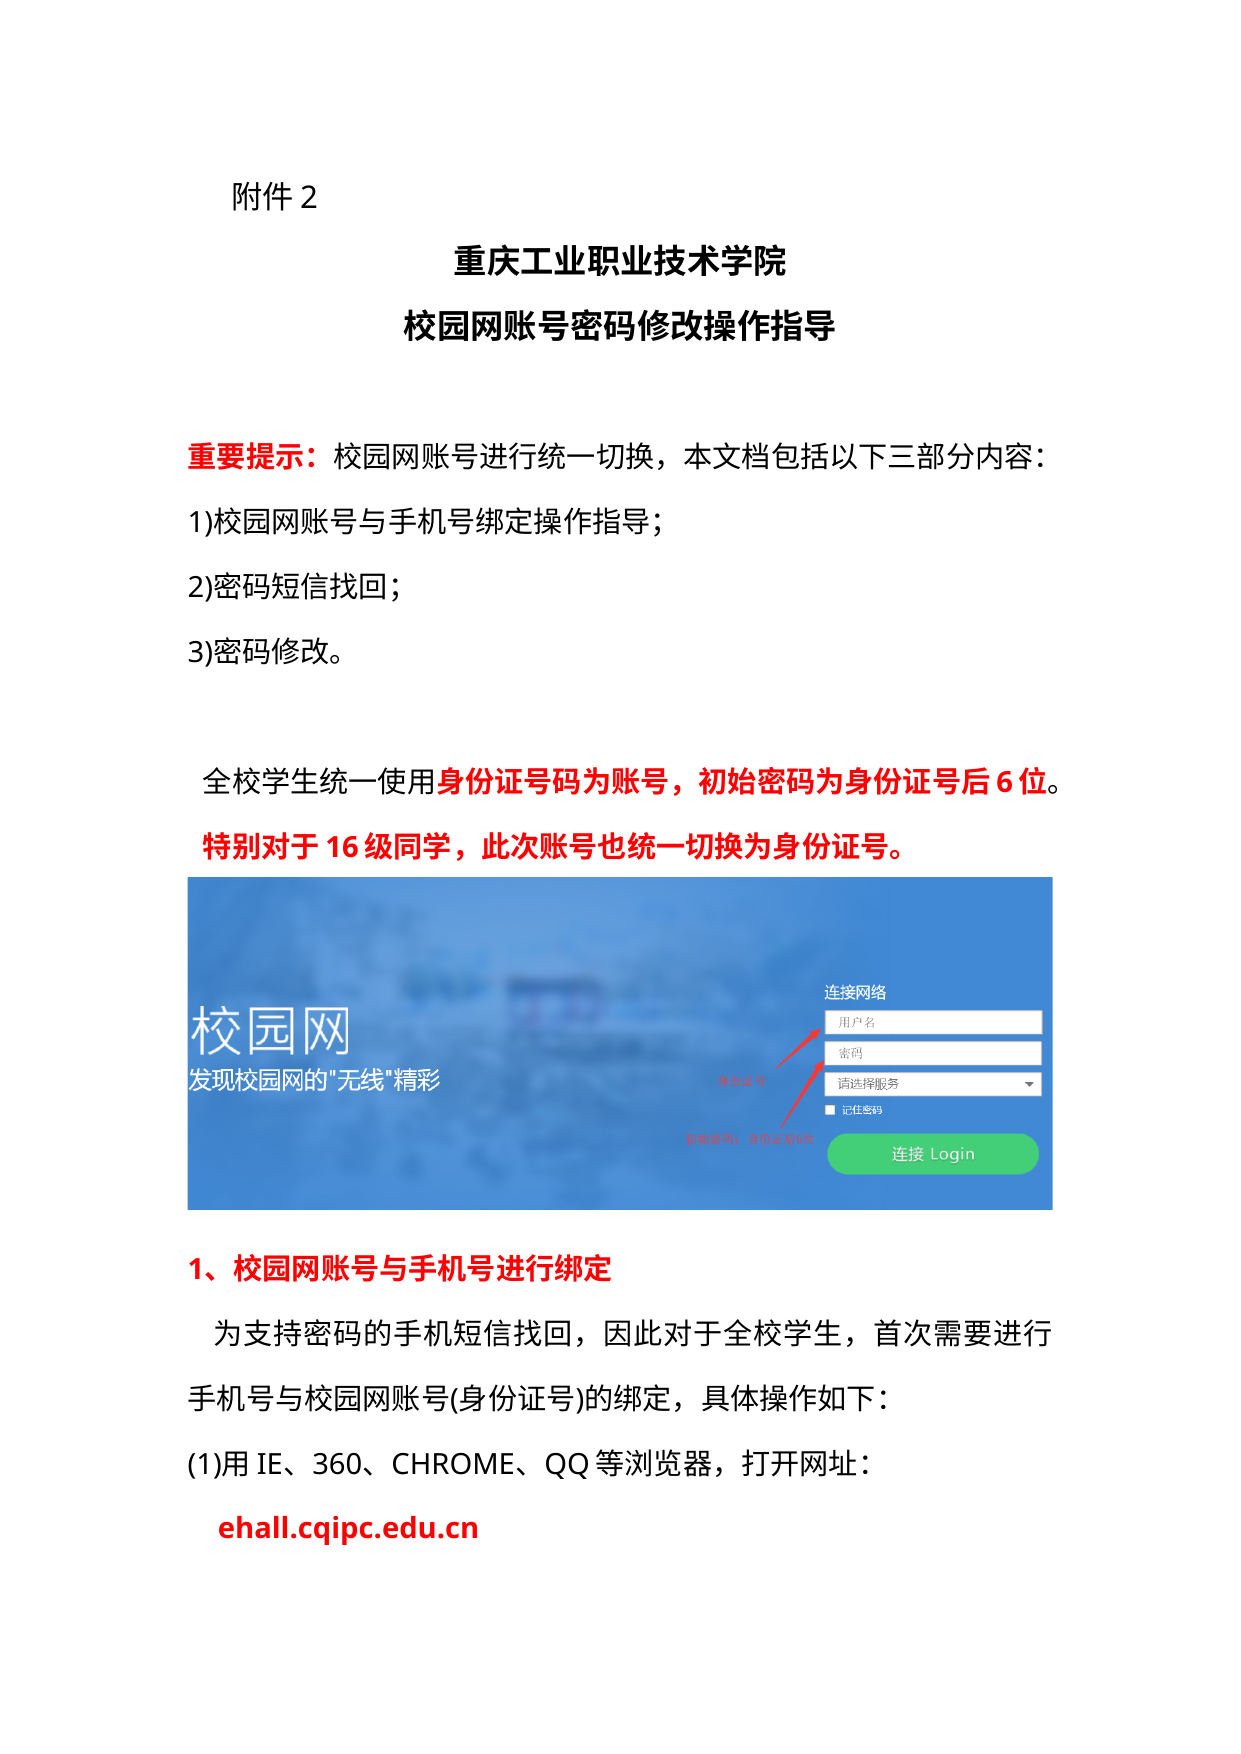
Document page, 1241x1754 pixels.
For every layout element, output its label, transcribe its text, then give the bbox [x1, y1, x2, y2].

text 为支持密码的手机短信找回，因此对于全校学生，首次需要进行手机号与校园网账号(身份证号)的绑定，具体操作如下： [187, 1299, 1053, 1429]
text 校园网账号密码修改操作指导 [187, 292, 1053, 357]
text 重庆工业职业技术学院 [187, 227, 1053, 292]
picture [187, 877, 1053, 1210]
text 重要提示：校园网账号进行统一切换，本文档包括以下三部分内容： [187, 422, 1053, 487]
text (1)用IE、360、CHROME、QQ等浏览器，打开网址： [187, 1429, 1053, 1494]
text 1、校园网账号与手机号进行绑定 [187, 1234, 1053, 1299]
text 2)密码短信找回； [187, 552, 1053, 617]
list 附件2 [231, 162, 1053, 227]
text 特别对于16级同学，此次账号也统一切换为身份证号。 [187, 812, 1053, 877]
text ehall.cqipc.edu.cn [187, 1494, 1053, 1559]
text 全校学生统一使用身份证号码为账号，初始密码为身份证号后6位。 [187, 747, 1053, 812]
text 1)校园网账号与手机号绑定操作指导； [187, 487, 1053, 552]
text 3)密码修改。 [187, 617, 1053, 682]
